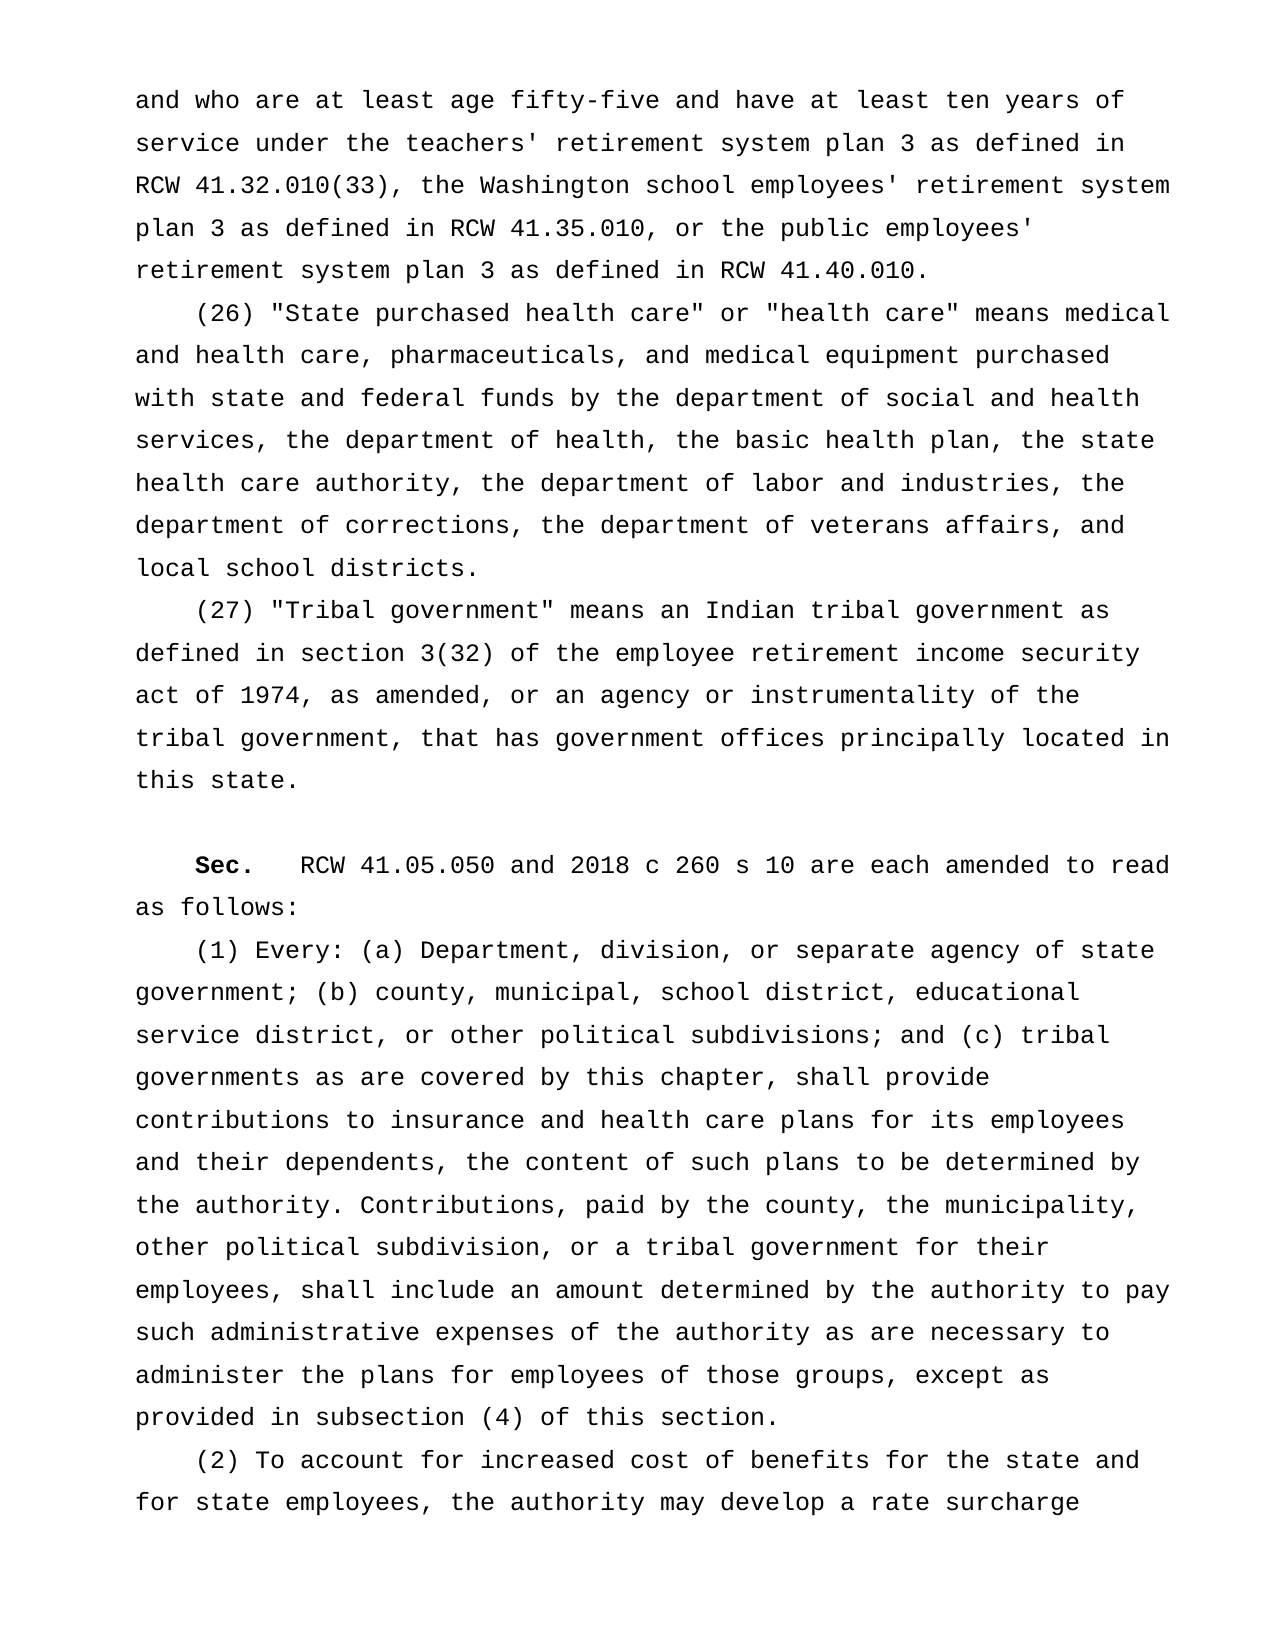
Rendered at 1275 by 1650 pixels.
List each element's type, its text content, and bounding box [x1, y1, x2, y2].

text and who are at least age fifty-five and have at least ten years of service under the teachers' retirement system plan 3 as defined in RCW 41.32.010(33), the Washington school employees' retirement system plan 3 as defined in RCW 41.35.010, or the public employees' retirement system plan 3 as defined in RCW 41.40.010. [135, 75, 1170, 287]
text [135, 1434, 1170, 1519]
text (27) "Tribal government" means an Indian tribal government as defined in section 3(32) of the employee retirement income security act of 1974, as amended, or an agency or instrumentality of the tribal government, that has government offices principally located in this state. [135, 585, 1170, 797]
text (26) "State purchased health care" or "health care" means medical and health care, pharmaceuticals, and medical equipment purchased with state and federal funds by the department of social and health services, the department of health, the basic health plan, the state health care authority, the department of labor and industries, the department of corrections, the department of veterans affairs, and local school districts. [135, 287, 1170, 585]
text Sec. RCW 41.05.050 and 2018 c 260 s 10 are each amended to read as follows: [135, 839, 1170, 924]
text (1) Every: (a) Department, division, or separate agency of state government; (b) county, municipal, school district, educational service district, or other political subdivisions; and (c) tribal governments as are covered by this chapter, shall provide contributions to insurance and health care plans for its employees and their dependents, the content of such plans to be determined by the authority. Contributions, paid by the county, the municipality, other political subdivision, or a tribal government for their employees, shall include an amount determined by the authority to pay such administrative expenses of the authority as are necessary to administer the plans for employees of those groups, except as provided in subsection (4) of this section. [135, 924, 1170, 1434]
